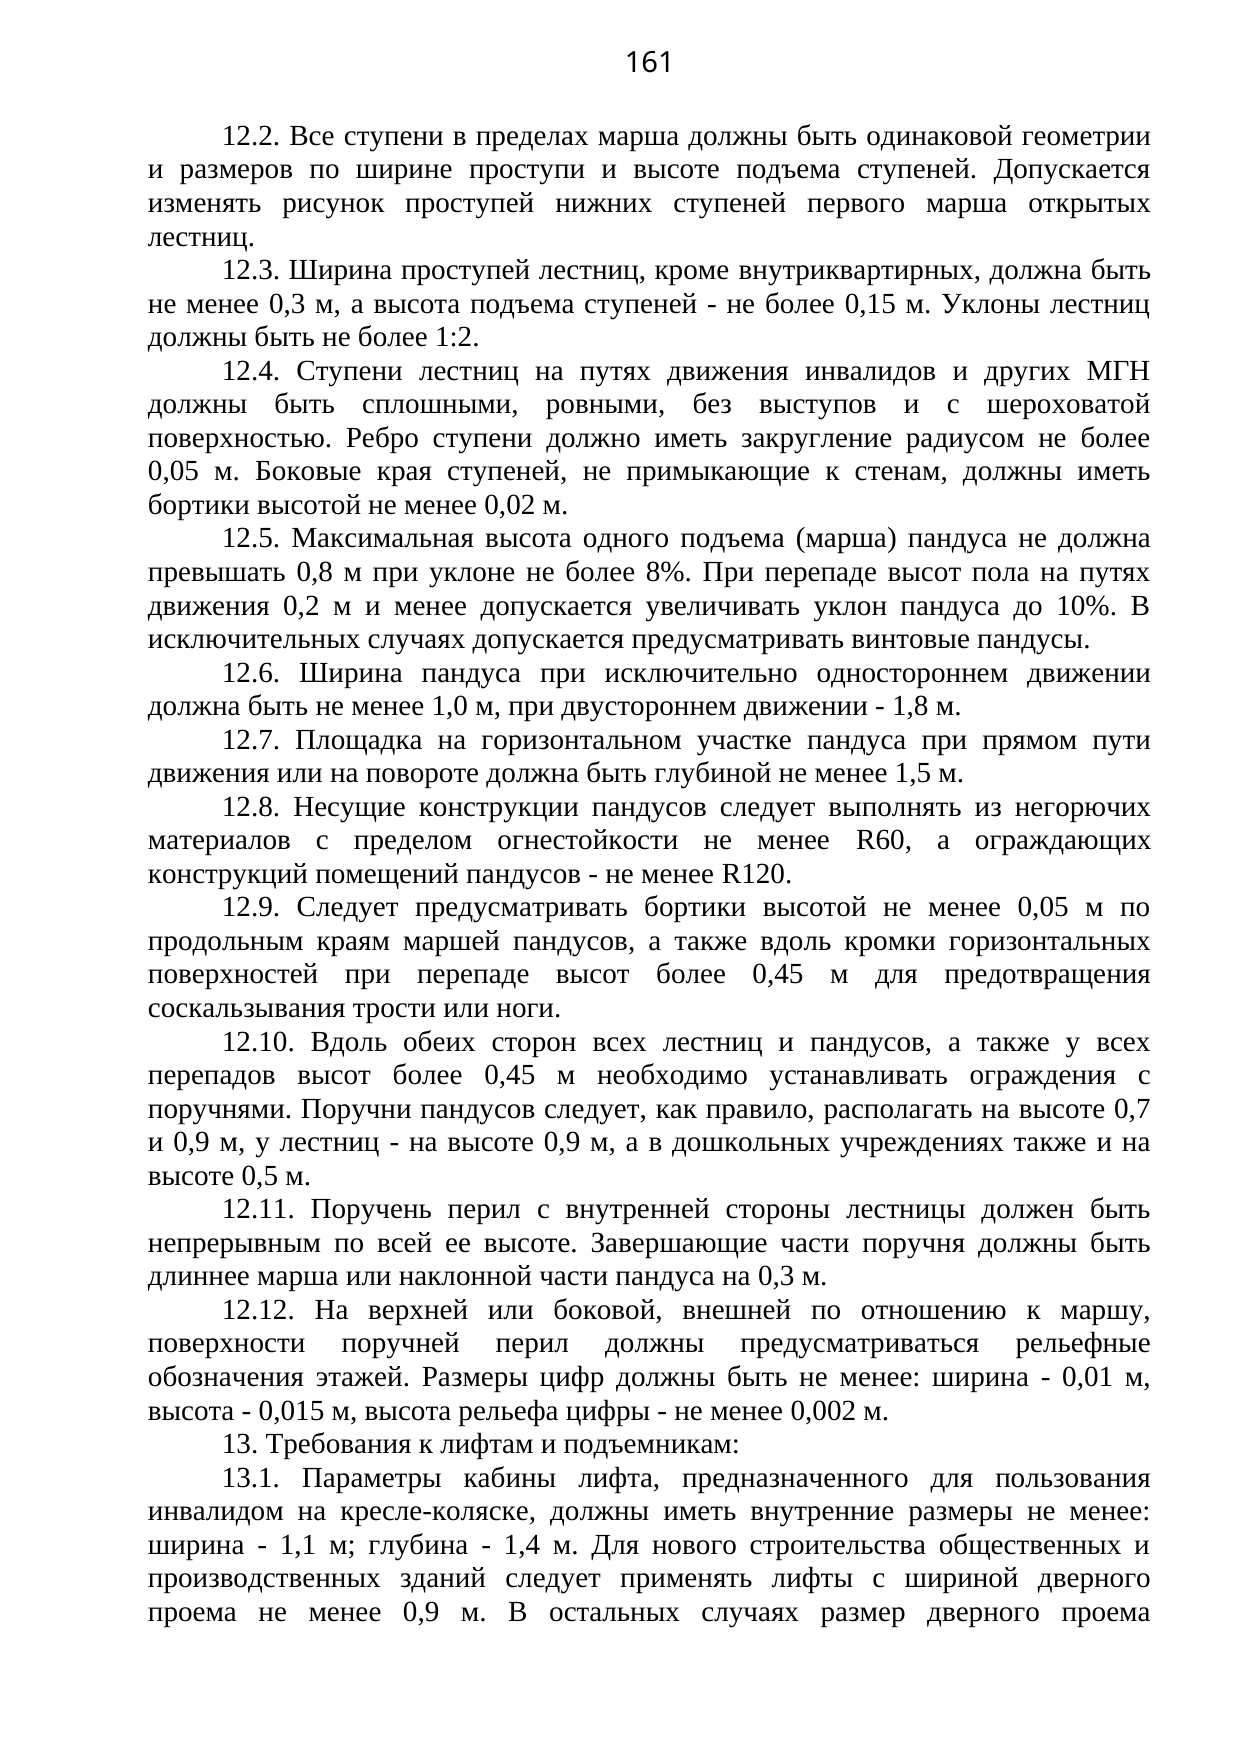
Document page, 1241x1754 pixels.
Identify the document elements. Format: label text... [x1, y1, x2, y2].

text 12.9. Следует предусматривать бортики высотой не менее 0,05 м по продольным краям маршей пандусов, а также вдоль кромки горизонтальных поверхностей при перепаде высот более 0,45 м для предотвращения соскальзывания трости или ноги. [148, 889, 1152, 1024]
text 12.7. Площадка на горизонтальном участке пандуса при прямом пути движения или на повороте должна быть глубиной не менее 1,5 м. [148, 722, 1152, 789]
text 12.12. На верхней или боковой, внешней по отношению к маршу, поверхности поручней перил должны предусматриваться рельефные обозначения этажей. Размеры цифр должны быть не менее: ширина - 0,01 м, высота - 0,015 м, высота рельефа цифры - не менее 0,002 м. [148, 1292, 1152, 1426]
text 12.3. Ширина проступей лестниц, кроме внутриквартирных, должна быть не менее 0,3 м, а высота подъема ступеней - не более 0,15 м. Уклоны лестниц должны быть не более 1:2. [148, 252, 1152, 353]
text 12.6. Ширина пандуса при исключительно одностороннем движении должна быть не менее 1,0 м, при двустороннем движении - 1,8 м. [148, 655, 1152, 722]
text 12.4. Ступени лестниц на путях движения инвалидов и других МГН должны быть сплошными, ровными, без выступов и с шероховатой поверхностью. Ребро ступени должно иметь закругление радиусом не более 0,05 м. Боковые края ступеней, не примыкающие к стенам, должны иметь бортики высотой не менее 0,02 м. [148, 353, 1152, 521]
text 12.5. Максимальная высота одного подъема (марша) пандуса не должна превышать 0,8 м при уклоне не более 8%. При перепаде высот пола на путях движения 0,2 м и менее допускается увеличивать уклон пандуса до 10%. В исключительных случаях допускается предусматривать винтовые пандусы. [148, 521, 1152, 655]
text 13. Требования к лифтам и подъемникам: [148, 1426, 1152, 1460]
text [148, 1460, 1152, 1627]
text 12.8. Несущие конструкции пандусов следует выполнять из негорючих материалов с пределом огнестойкости не менее R60, а ограждающих конструкций помещений пандусов - не менее R120. [148, 789, 1152, 889]
text 12.11. Поручень перил с внутренней стороны лестницы должен быть непрерывным по всей ее высоте. Завершающие части поручня должны быть длиннее марша или наклонной части пандуса на 0,3 м. [148, 1191, 1152, 1292]
text 12.10. Вдоль обеих сторон всех лестниц и пандусов, а также у всех перепадов высот более 0,45 м необходимо устанавливать ограждения с поручнями. Поручни пандусов следует, как правило, располагать на высоте 0,7 и 0,9 м, у лестниц - на высоте 0,9 м, а в дошкольных учреждениях также и на высоте 0,5 м. [148, 1024, 1152, 1191]
text 12.2. Все ступени в пределах марша должны быть одинаковой геометрии и размеров по ширине проступи и высоте подъема ступеней. Допускается изменять рисунок проступей нижних ступеней первого марша открытых лестниц. [148, 118, 1152, 252]
